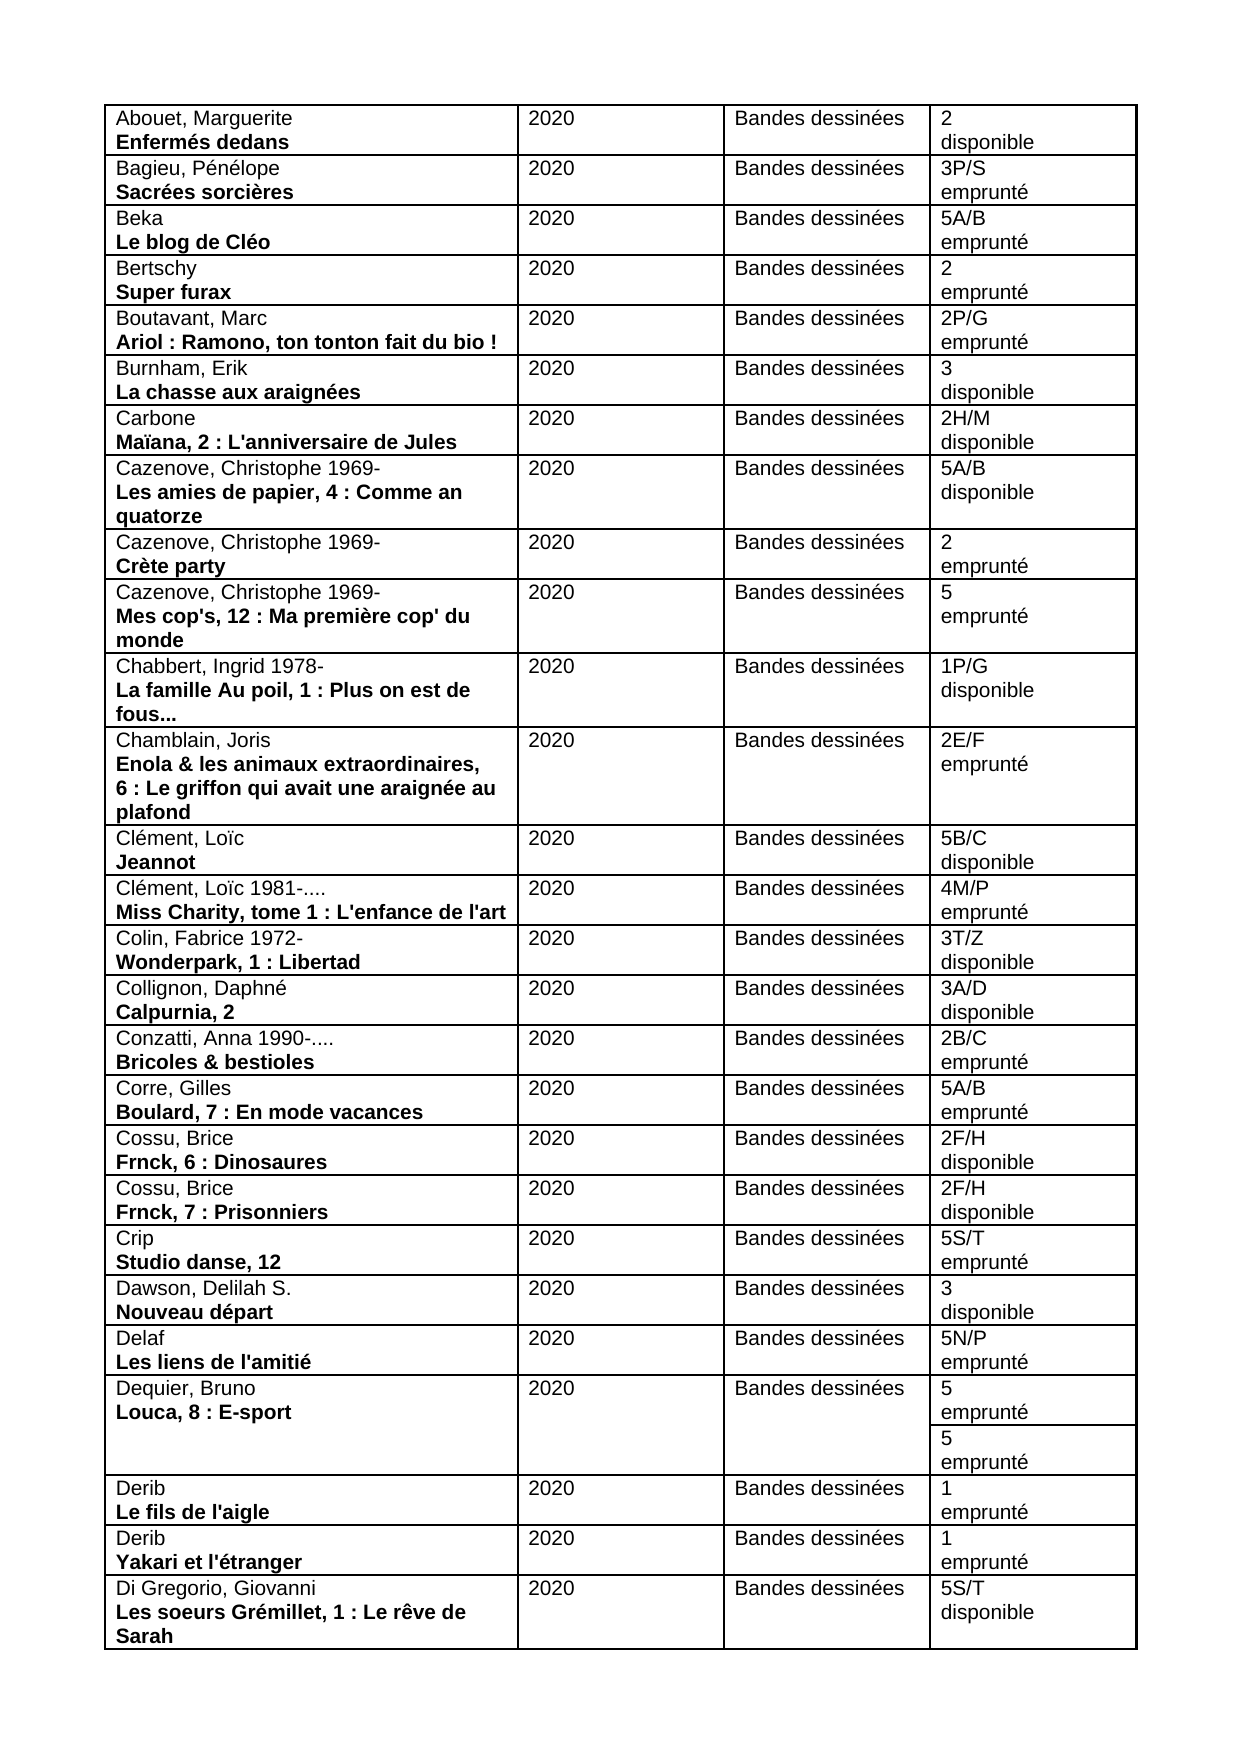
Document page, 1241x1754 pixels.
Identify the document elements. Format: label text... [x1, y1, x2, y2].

table_cell Bandes dessinées [725, 206, 929, 254]
table_cell Carbone Maïana, 2 : L'anniversaire de Jules [106, 406, 517, 454]
table_cell 5B/C disponible [931, 826, 1135, 874]
table_cell Bandes dessinées [725, 156, 929, 204]
table_cell Bandes dessinées [725, 1176, 929, 1224]
table_cell 2 emprunté [931, 256, 1135, 304]
table_cell Cossu, Brice Frnck, 7 : Prisonniers [106, 1176, 517, 1224]
table_cell 2B/C emprunté [931, 1026, 1135, 1074]
table_cell 5 emprunté [931, 1376, 1135, 1424]
table_cell Bandes dessinées [725, 826, 929, 874]
table_cell 2020 [519, 580, 723, 652]
table_cell Bandes dessinées [725, 1326, 929, 1374]
table_cell Derib Le fils de l'aigle [106, 1476, 517, 1524]
table_cell 5A/B disponible [931, 456, 1135, 528]
table_cell Bandes dessinées [725, 1376, 929, 1474]
table_cell 2020 [519, 1326, 723, 1374]
table_cell 2020 [519, 356, 723, 404]
table_cell 3P/S emprunté [931, 156, 1135, 204]
table_cell Bandes dessinées [725, 976, 929, 1024]
table_cell Bandes dessinées [725, 1576, 929, 1648]
table_cell 5A/B emprunté [931, 1076, 1135, 1124]
table_cell 2020 [519, 106, 723, 154]
table_cell Bandes dessinées [725, 1276, 929, 1324]
table_cell Conzatti, Anna 1990-.... Bricoles & bestioles [106, 1026, 517, 1074]
table_cell 2020 [519, 826, 723, 874]
table_cell Dawson, Delilah S. Nouveau départ [106, 1276, 517, 1324]
table_cell Bandes dessinées [725, 654, 929, 726]
table_cell 2020 [519, 1476, 723, 1524]
table_cell 2020 [519, 1276, 723, 1324]
table_cell Bandes dessinées [725, 406, 929, 454]
table_cell Cazenove, Christophe 1969- Crète party [106, 530, 517, 578]
table_cell Bandes dessinées [725, 456, 929, 528]
table_cell Chabbert, Ingrid 1978- La famille Au poil, 1 : Plus on est de fous... [106, 654, 517, 726]
table_cell 2020 [519, 1176, 723, 1224]
table_cell 2H/M disponible [931, 406, 1135, 454]
table_cell Cossu, Brice Frnck, 6 : Dinosaures [106, 1126, 517, 1174]
table_cell 2020 [519, 728, 723, 824]
table_cell Clément, Loïc Jeannot [106, 826, 517, 874]
table_cell Bandes dessinées [725, 256, 929, 304]
table_cell 5A/B emprunté [931, 206, 1135, 254]
table_cell 1 emprunté [931, 1526, 1135, 1574]
table_cell 3 disponible [931, 1276, 1135, 1324]
table_cell 2020 [519, 1226, 723, 1274]
table_cell Burnham, Erik La chasse aux araignées [106, 356, 517, 404]
table_cell Bandes dessinées [725, 926, 929, 974]
table_cell 2 emprunté [931, 530, 1135, 578]
table_cell Bandes dessinées [725, 530, 929, 578]
table_cell 2 disponible [931, 106, 1135, 154]
table_cell Clément, Loïc 1981-.... Miss Charity, tome 1 : L'enfance de l'art [106, 876, 517, 924]
table_cell 2020 [519, 530, 723, 578]
table_cell 2020 [519, 1576, 723, 1648]
table_cell Bandes dessinées [725, 580, 929, 652]
table_cell Delaf Les liens de l'amitié [106, 1326, 517, 1374]
table_cell 2020 [519, 876, 723, 924]
table_cell 1P/G disponible [931, 654, 1135, 726]
table_cell 2020 [519, 654, 723, 726]
table_cell 2020 [519, 1126, 723, 1174]
table_cell Cazenove, Christophe 1969- Les amies de papier, 4 : Comme an quatorze [106, 456, 517, 528]
table_cell 2F/H disponible [931, 1126, 1135, 1174]
table_cell 5 emprunté [931, 1426, 1135, 1474]
table_cell 2020 [519, 976, 723, 1024]
table_cell 5S/T disponible [931, 1576, 1135, 1648]
table_cell Bandes dessinées [725, 106, 929, 154]
table_cell Bandes dessinées [725, 1526, 929, 1574]
table_cell Bandes dessinées [725, 1126, 929, 1174]
table_cell 4M/P emprunté [931, 876, 1135, 924]
table_cell 2020 [519, 1526, 723, 1574]
table_cell Di Gregorio, Giovanni Les soeurs Grémillet, 1 : Le rêve de Sarah [106, 1576, 517, 1648]
table_cell Bandes dessinées [725, 728, 929, 824]
table_cell 2020 [519, 456, 723, 528]
table_cell 2020 [519, 406, 723, 454]
table_cell 2P/G emprunté [931, 306, 1135, 354]
table_cell 2020 [519, 206, 723, 254]
table_cell 5N/P emprunté [931, 1326, 1135, 1374]
table_cell 2020 [519, 926, 723, 974]
table_cell Bandes dessinées [725, 1226, 929, 1274]
table_cell Chamblain, Joris Enola & les animaux extraordinaires, 6 : Le griffon qui avait une araignée au plafond [106, 728, 517, 824]
table_cell 3T/Z disponible [931, 926, 1135, 974]
table_cell Colin, Fabrice 1972- Wonderpark, 1 : Libertad [106, 926, 517, 974]
table_cell 3 disponible [931, 356, 1135, 404]
table_cell 5S/T emprunté [931, 1226, 1135, 1274]
table_cell 2020 [519, 156, 723, 204]
table_cell Corre, Gilles Boulard, 7 : En mode vacances [106, 1076, 517, 1124]
table_cell Beka Le blog de Cléo [106, 206, 517, 254]
table_cell Cazenove, Christophe 1969- Mes cop's, 12 : Ma première cop' du monde [106, 580, 517, 652]
table_cell 2020 [519, 1376, 723, 1474]
table_cell 2020 [519, 306, 723, 354]
table_cell 2020 [519, 1026, 723, 1074]
table_cell 1 emprunté [931, 1476, 1135, 1524]
table_cell Dequier, Bruno Louca, 8 : E-sport [106, 1376, 517, 1474]
table_cell Bagieu, Pénélope Sacrées sorcières [106, 156, 517, 204]
table_cell Derib Yakari et l'étranger [106, 1526, 517, 1574]
table_cell 3A/D disponible [931, 976, 1135, 1024]
table_cell 2020 [519, 1076, 723, 1124]
table_cell Bandes dessinées [725, 306, 929, 354]
table_cell Boutavant, Marc Ariol : Ramono, ton tonton fait du bio ! [106, 306, 517, 354]
table_cell Bandes dessinées [725, 356, 929, 404]
table_cell Abouet, Marguerite Enfermés dedans [106, 106, 517, 154]
table_cell Collignon, Daphné Calpurnia, 2 [106, 976, 517, 1024]
table_cell 2020 [519, 256, 723, 304]
table_cell Bertschy Super furax [106, 256, 517, 304]
table_cell Bandes dessinées [725, 1476, 929, 1524]
table_cell 2E/F emprunté [931, 728, 1135, 824]
table_cell 2F/H disponible [931, 1176, 1135, 1224]
table_cell Bandes dessinées [725, 1076, 929, 1124]
table_cell 5 emprunté [931, 580, 1135, 652]
table_cell Crip Studio danse, 12 [106, 1226, 517, 1274]
table_cell Bandes dessinées [725, 1026, 929, 1074]
table_cell Bandes dessinées [725, 876, 929, 924]
